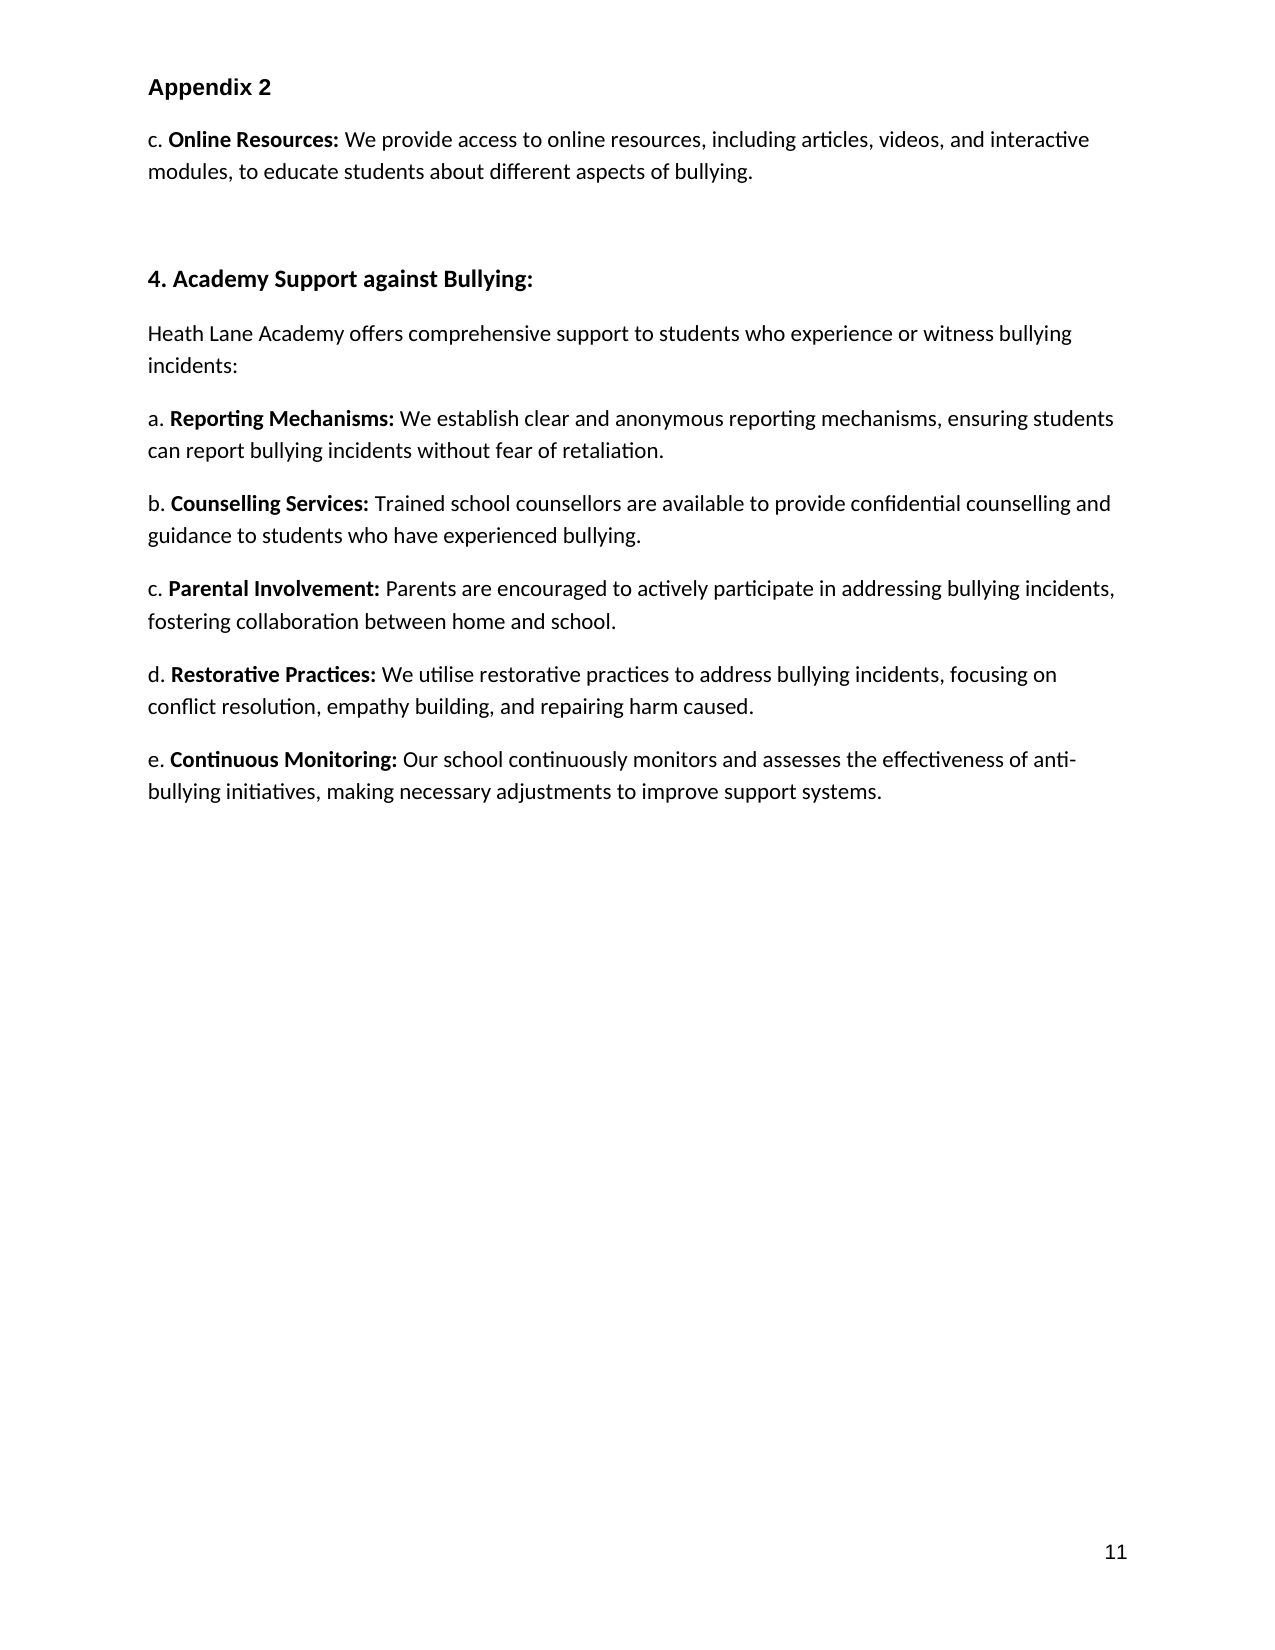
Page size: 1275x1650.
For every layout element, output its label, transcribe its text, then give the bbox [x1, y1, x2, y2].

text c. Parental Involvement: Parents are encouraged to actively participate in addressing bullying incidents, fostering collaboration between home and school. [148, 574, 1127, 635]
text a. Reporting Mechanisms: We establish clear and anonymous reporting mechanisms, ensuring students can report bullying incidents without fear of retaliation. [148, 404, 1127, 464]
text Heath Lane Academy offers comprehensive support to students who experience or witness bullying incidents: [148, 319, 1127, 379]
text 4. Academy Support against Bullying: [148, 263, 1127, 294]
text d. Restorative Practices: We utilise restorative practices to address bullying incidents, focusing on conflict resolution, empathy building, and repairing harm caused. [148, 660, 1127, 720]
text b. Counselling Services: Trained school counsellors are available to provide confidential counselling and guidance to students who have experienced bullying. [148, 489, 1127, 549]
text c. Online Resources: We provide access to online resources, including articles, videos, and interactive modules, to educate students about different aspects of bullying. [148, 125, 1127, 185]
text e. Continuous Monitoring: Our school continuously monitors and assesses the effectiveness of anti-bullying initiatives, making necessary adjustments to improve support systems. [148, 745, 1127, 805]
